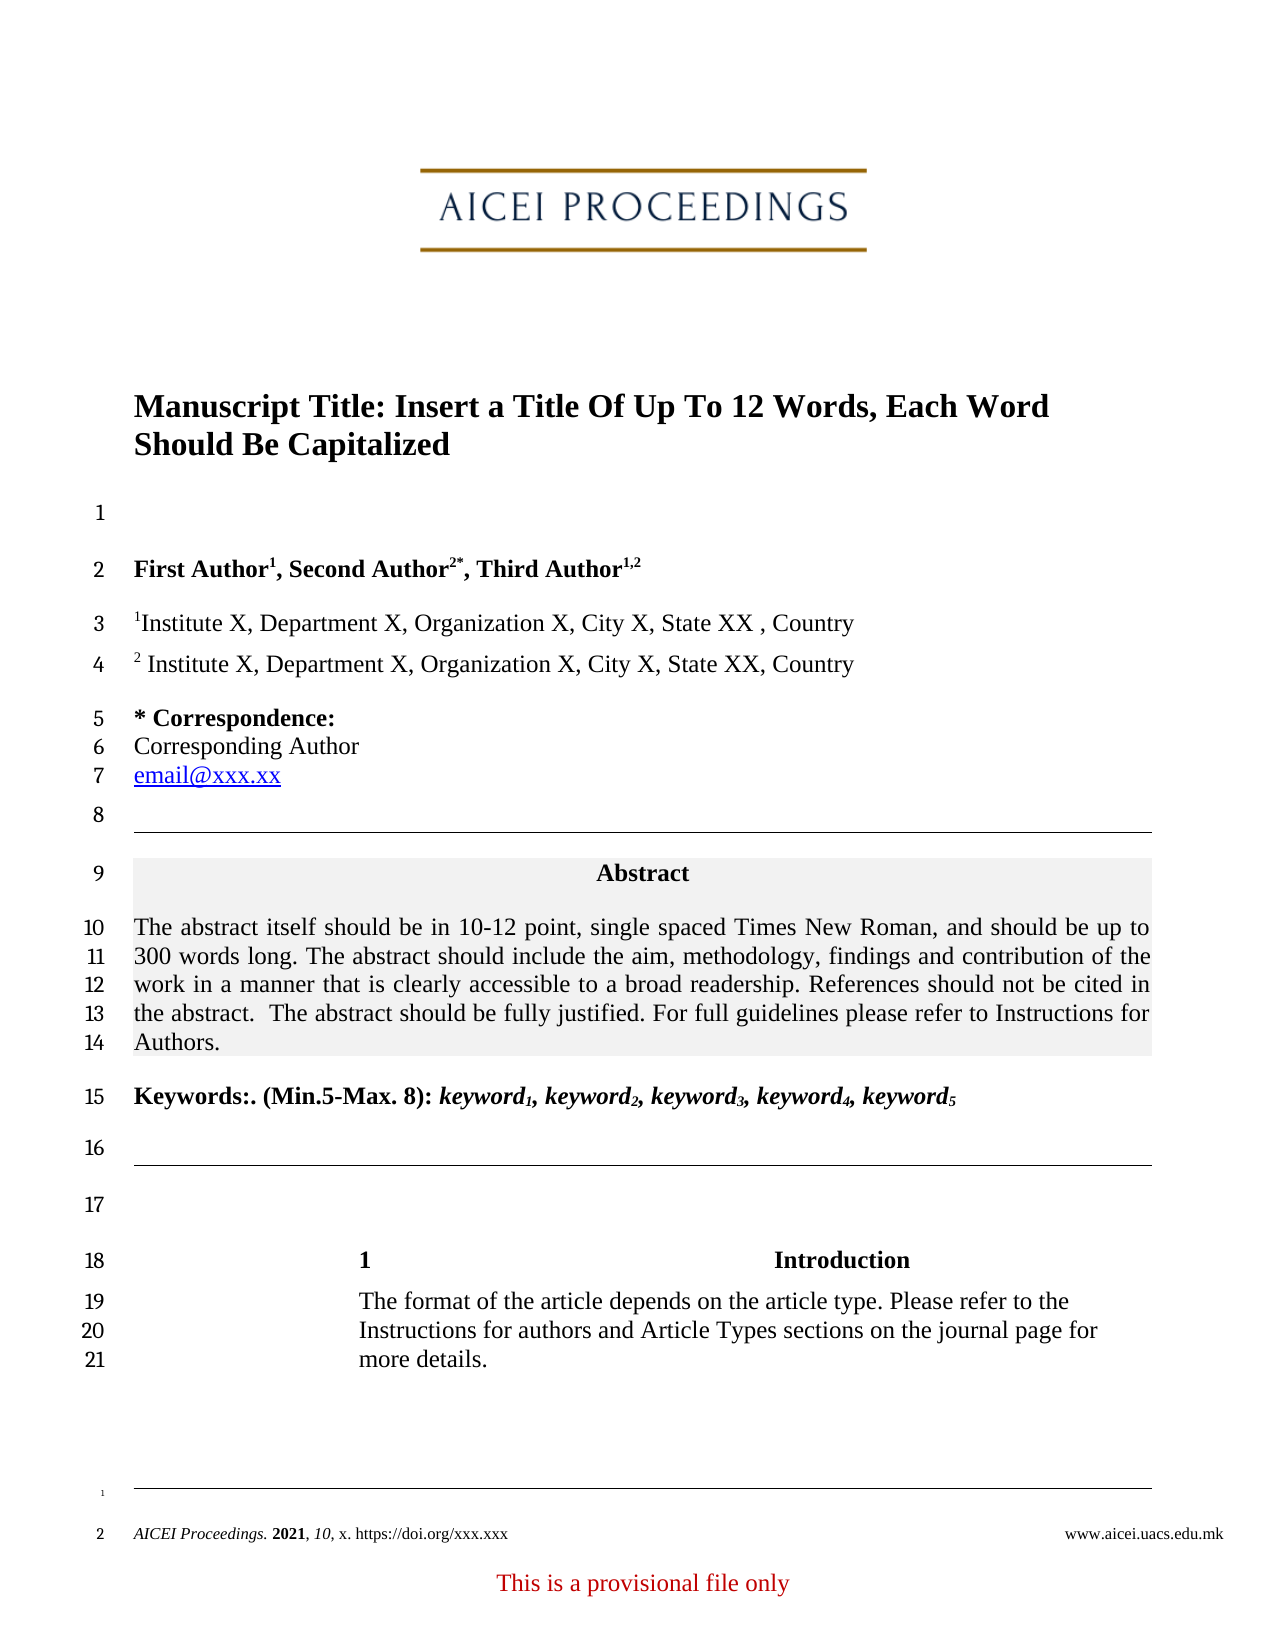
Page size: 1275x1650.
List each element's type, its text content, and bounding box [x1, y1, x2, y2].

subtitle Introduction [358, 1245, 1152, 1274]
text * Correspondence: Corresponding Author email@xxx.xx [133, 703, 1152, 789]
text The abstract itself should be in 10-12 point, single spaced Times New Roman, and should be up to 300 words long. The abstract should include the aim, methodology, findings and contribution of the work in a manner that is clearly accessible to a broad readership. References should not be cited in the abstract. The abstract should be fully justified. For full guidelines please refer to Instructions for Authors. [133, 912, 1152, 1056]
text 1Institute X, Department X, Organization X, City X, State XX , Country [133, 608, 1152, 636]
list First Author1, Second Author2*, Third Author1,2 [133, 554, 1152, 583]
text The format of the article depends on the article type. Please refer to the Instructions for authors and Article Types sections on the journal page for more details. [358, 1286, 1152, 1373]
title Manuscript Title: Insert a Title Of Up To 12 Words, Each Word Should Be Capitalized [133, 386, 1152, 463]
list Keywords:. (Min.5-Max. 8): keyword1, keyword2, keyword3, keyword4, keyword5 [133, 1081, 1152, 1109]
picture [407, 143, 878, 273]
list Abstract [133, 858, 1152, 887]
text 2 Institute X, Department X, Organization X, City X, State XX, Country [133, 649, 1152, 678]
